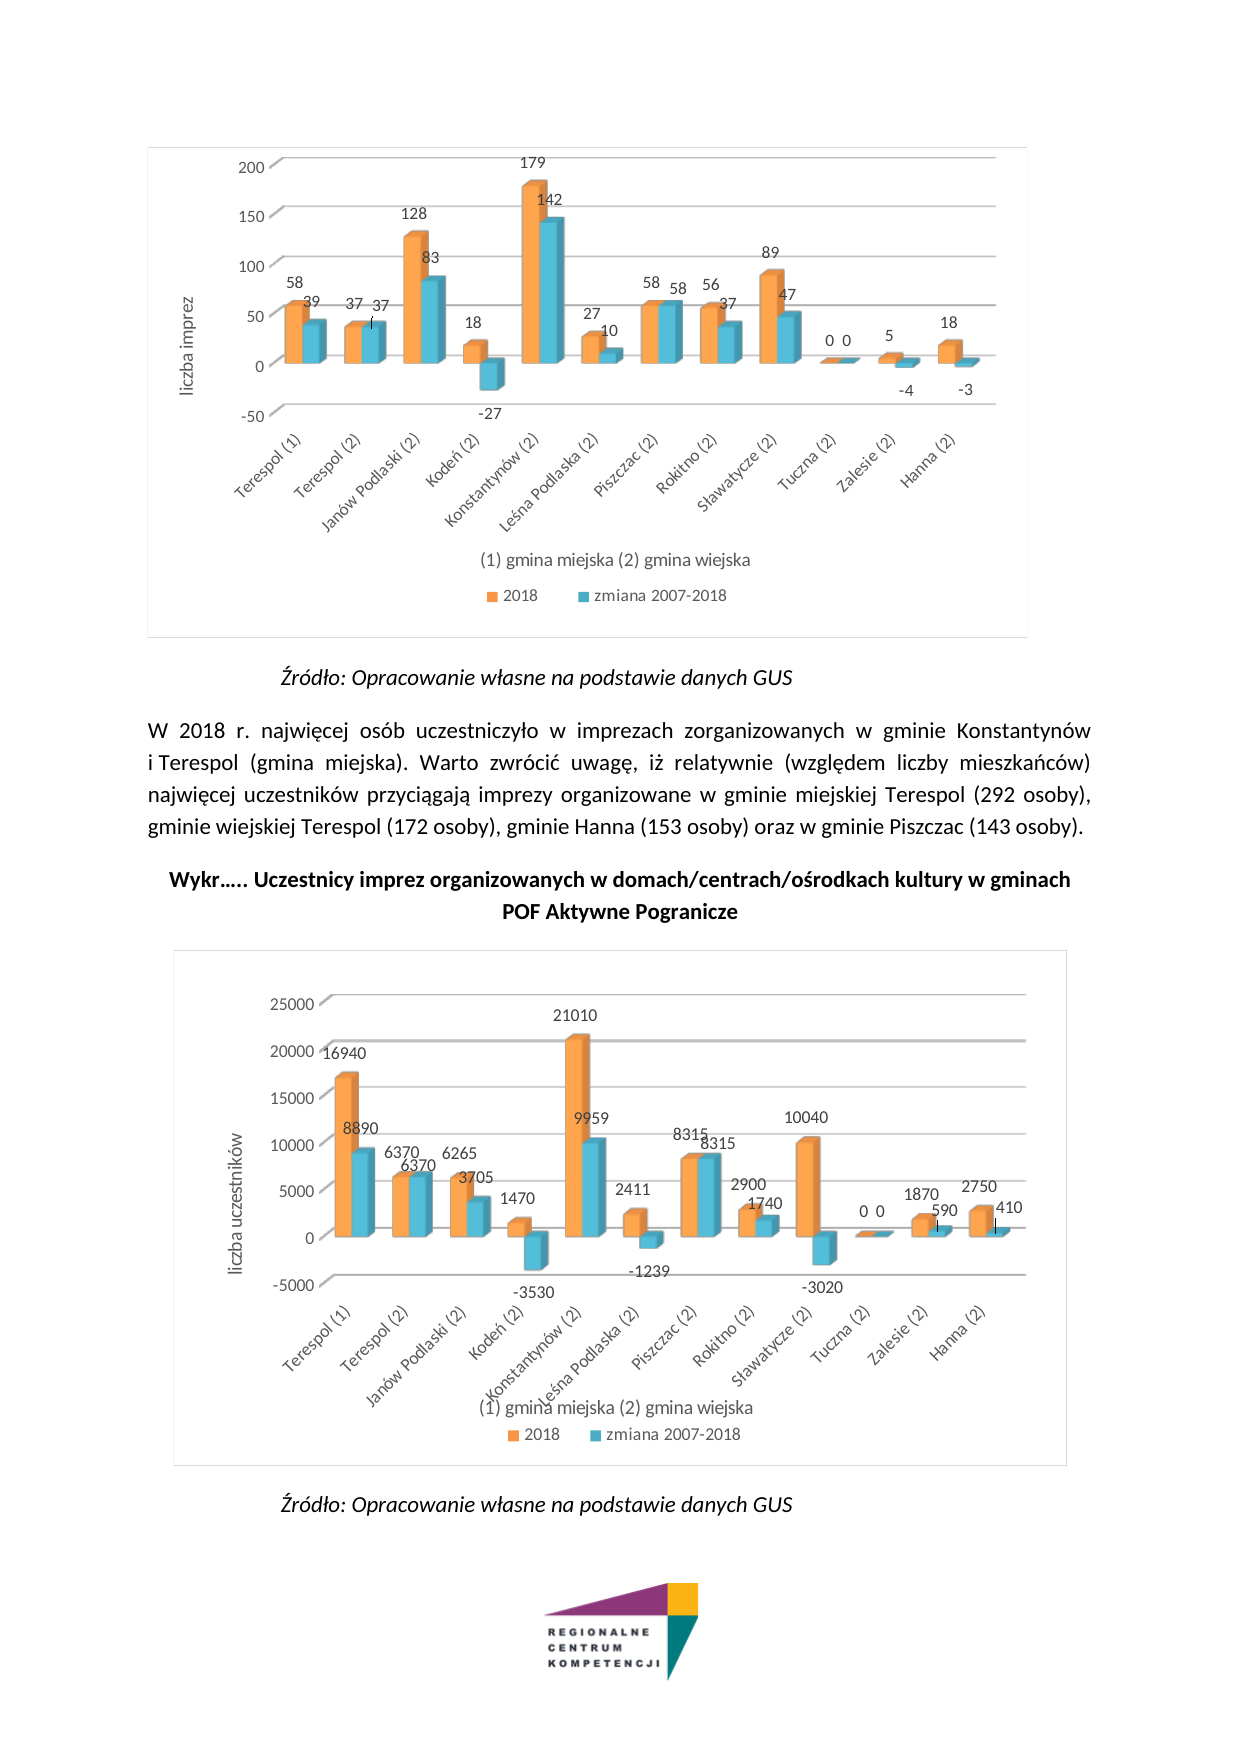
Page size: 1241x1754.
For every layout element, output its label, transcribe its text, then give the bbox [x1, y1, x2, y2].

text Wykr….. Uczestnicy imprez organizowanych w domach/centrach/ośrodkach kultury w gminach POF Aktywne Pogranicze [148, 865, 1092, 926]
text Źródło: Opracowanie własne na podstawie danych GUS [148, 663, 1092, 691]
text W 2018 r. najwięcej osób uczestniczyło w imprezach zorganizowanych w gminie Konstantynów i Terespol (gmina miejska). Warto zwrócić uwagę, iż relatywnie (względem liczby mieszkańców) najwięcej uczestników przyciągają imprezy organizowane w gminie miejskiej Terespol (292 osoby), gminie wiejskiej Terespol (172 osoby), gminie Hanna (153 osoby) oraz w gminie Piszczac (143 osoby). [148, 716, 1092, 840]
picture [542, 1583, 699, 1681]
text Źródło: Opracowanie własne na podstawie danych GUS [148, 1490, 1092, 1518]
